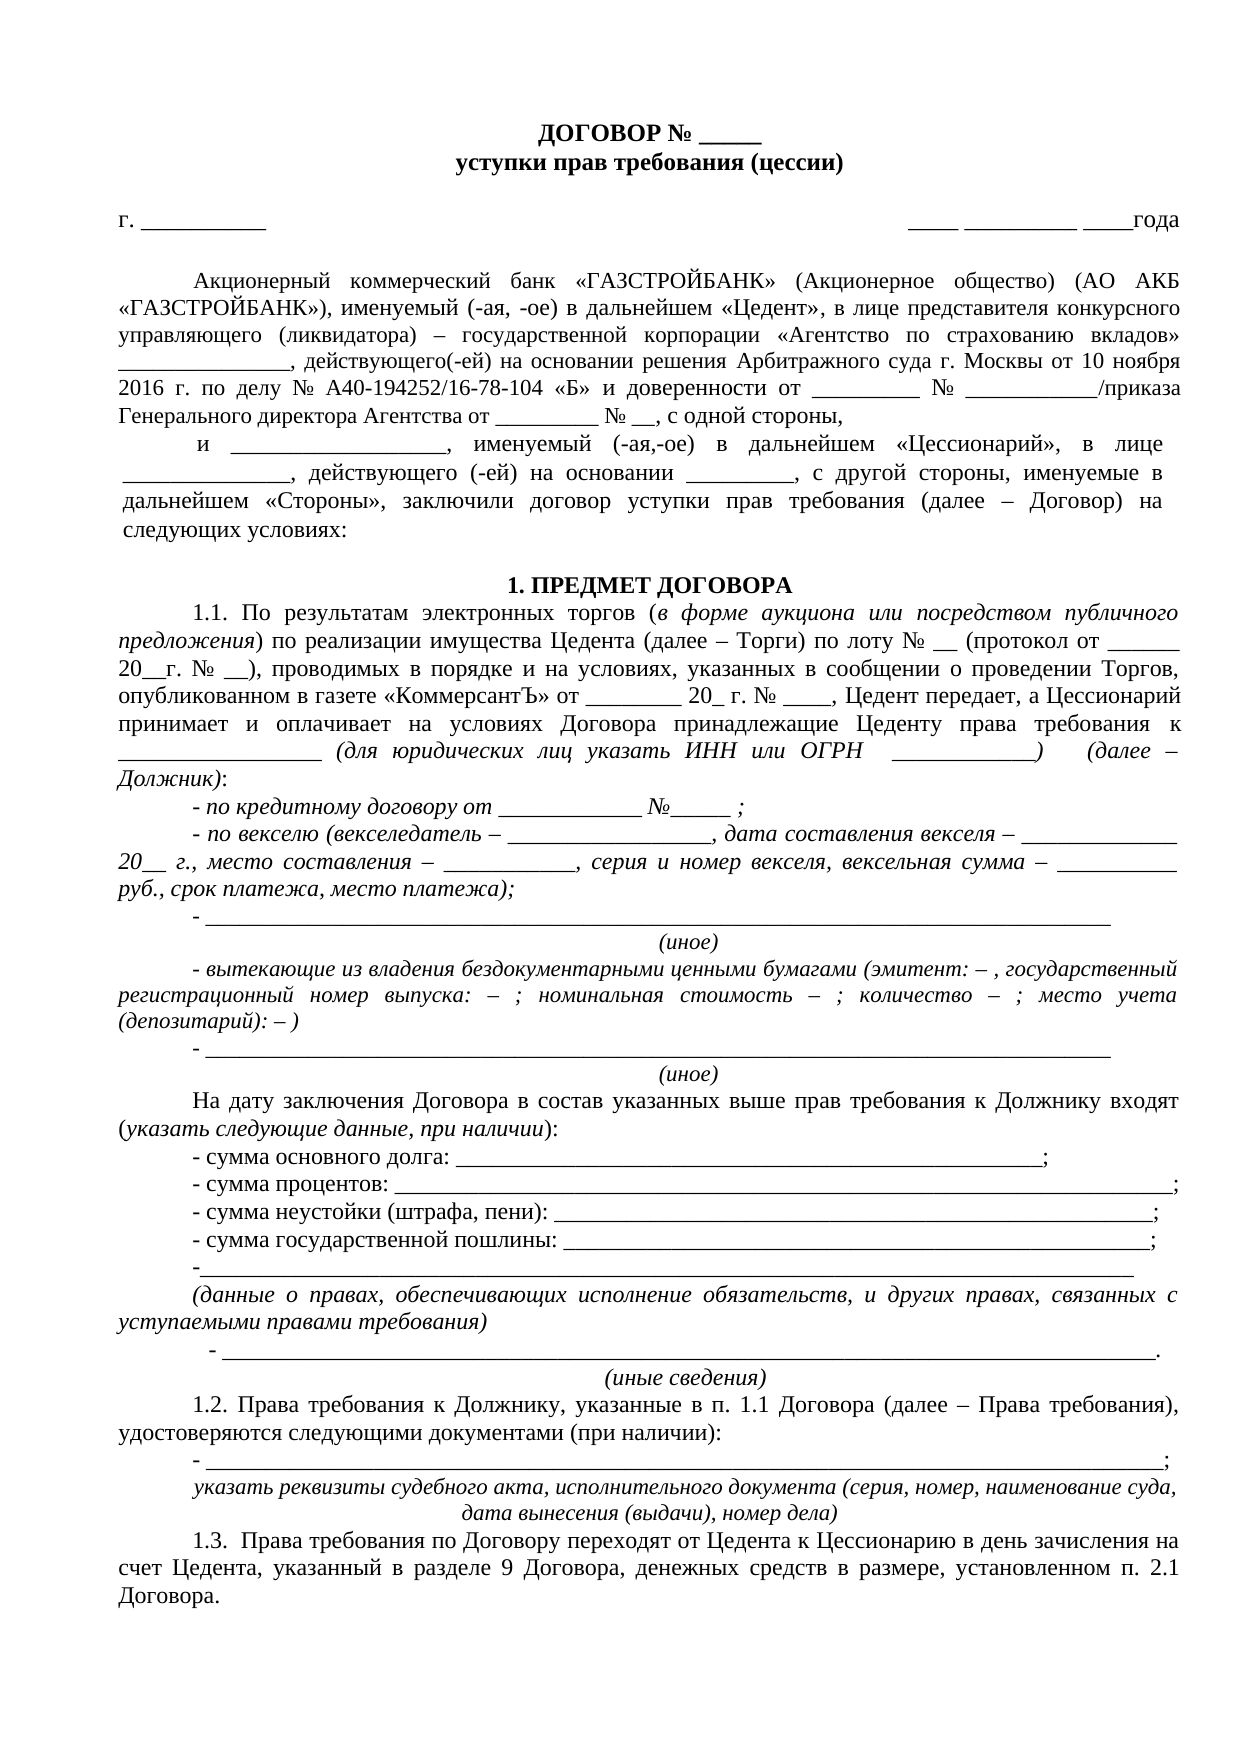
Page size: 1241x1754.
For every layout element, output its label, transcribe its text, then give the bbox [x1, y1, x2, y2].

title уступки прав требования (цессии) [118, 147, 1181, 176]
text - _______________________________________________________________________________ [118, 902, 1181, 928]
text - сумма процентов: _________________________________________________________________; [118, 1169, 1181, 1197]
title ДОГОВОР № _____ [118, 118, 1181, 147]
text - ________________________________________________________________________________; [118, 1445, 1181, 1473]
text - сумма государственной пошлины: _________________________________________________; [118, 1224, 1181, 1252]
text -______________________________________________________________________________ [118, 1252, 1181, 1280]
text 1. ПРЕДМЕТ ДОГОВОРА [118, 571, 1181, 598]
list (данные о правах, обеспечивающих исполнение обязательств, и других правах, связанных с уступаемыми правами требования) [118, 1280, 1181, 1335]
list - по кредитному договору от ____________ №_____ ; [118, 792, 1181, 819]
text г. __________ ____ _________ ____года [118, 204, 1181, 233]
text (иное) [118, 928, 1181, 955]
text 1.2. Права требования к Должнику, указанные в п. 1.1 Договора (далее – Права требования), удостоверяются следующими документами (при наличии): [118, 1390, 1181, 1445]
list (иные сведения) [118, 1363, 1181, 1390]
text На дату заключения Договора в состав указанных выше прав требования к Должнику входят (указать следующие данные, при наличии): [118, 1087, 1181, 1142]
text - сумма неустойки (штрафа, пени): __________________________________________________; [118, 1197, 1181, 1224]
list - ______________________________________________________________________________. [118, 1335, 1181, 1363]
list - по векселю (векселедатель – _________________, дата составления векселя – _____________ 20__ г., место составления – ___________, серия и номер векселя, вексельная сумма – __________ руб., срок платежа, место платежа); [118, 819, 1181, 902]
text указать реквизиты судебного акта, исполнительного документа (серия, номер, наименование суда, дата вынесения (выдачи), номер дела) [118, 1473, 1181, 1526]
list 1.1. По результатам электронных торгов (в форме аукциона или посредством публичного предложения) по реализации имущества Цедента (далее – Торги) по лоту № __ (протокол от ______ 20__г. № __), проводимых в порядке и на условиях, указанных в сообщении о проведении Торгов, опубликованном в газете «КоммерсантЪ» от ________ 20_ г. № ____, Цедент передает, а Цессионарий принимает и оплачивает на условиях Договора принадлежащие Цеденту права требования к _________________ (для юридических лиц указать ИНН или ОГРН ____________) (далее – Должник): [118, 598, 1181, 792]
list - вытекающие из владения бездокументарными ценными бумагами (эмитент: – , государственный регистрационный номер выпуска: – ; номинальная стоимость – ; количество – ; место учета (депозитарий): – ) [118, 955, 1181, 1034]
text (иное) [118, 1060, 1181, 1087]
text и __________________, именуемый (-ая,-ое) в дальнейшем «Цессионарий», в лице ______________, действующего (-ей) на основании _________, с другой стороны, именуемые в дальнейшем «Стороны», заключили договор уступки прав требования (далее – Договор) на следующих условиях: [123, 429, 1164, 543]
text Акционерный коммерческий банк «ГАЗСТРОЙБАНК» (Акционерное общество) (АО АКБ «ГАЗСТРОЙБАНК»), именуемый (-ая, -ое) в дальнейшем «Цедент», в лице представителя конкурсного управляющего (ликвидатора) – государственной корпорации «Агентство по страхованию вкладов» _______________, действующего(-ей) на основании решения Арбитражного суда г. Москвы от 10 ноября 2016 г. по делу № А40-194252/16-78-104 «Б» и доверенности от _________ № ___________/приказа Генерального директора Агентства от _________ № __, с одной стороны, [118, 267, 1181, 428]
list - сумма основного долга: _________________________________________________; [118, 1142, 1181, 1169]
text 1.3. Права требования по Договору переходят от Цедента к Цессионарию в день зачисления на счет Цедента, указанный в разделе 9 Договора, денежных средств в размере, установленном п. 2.1 Договора. [118, 1526, 1181, 1608]
text - _______________________________________________________________________________ [118, 1034, 1181, 1060]
